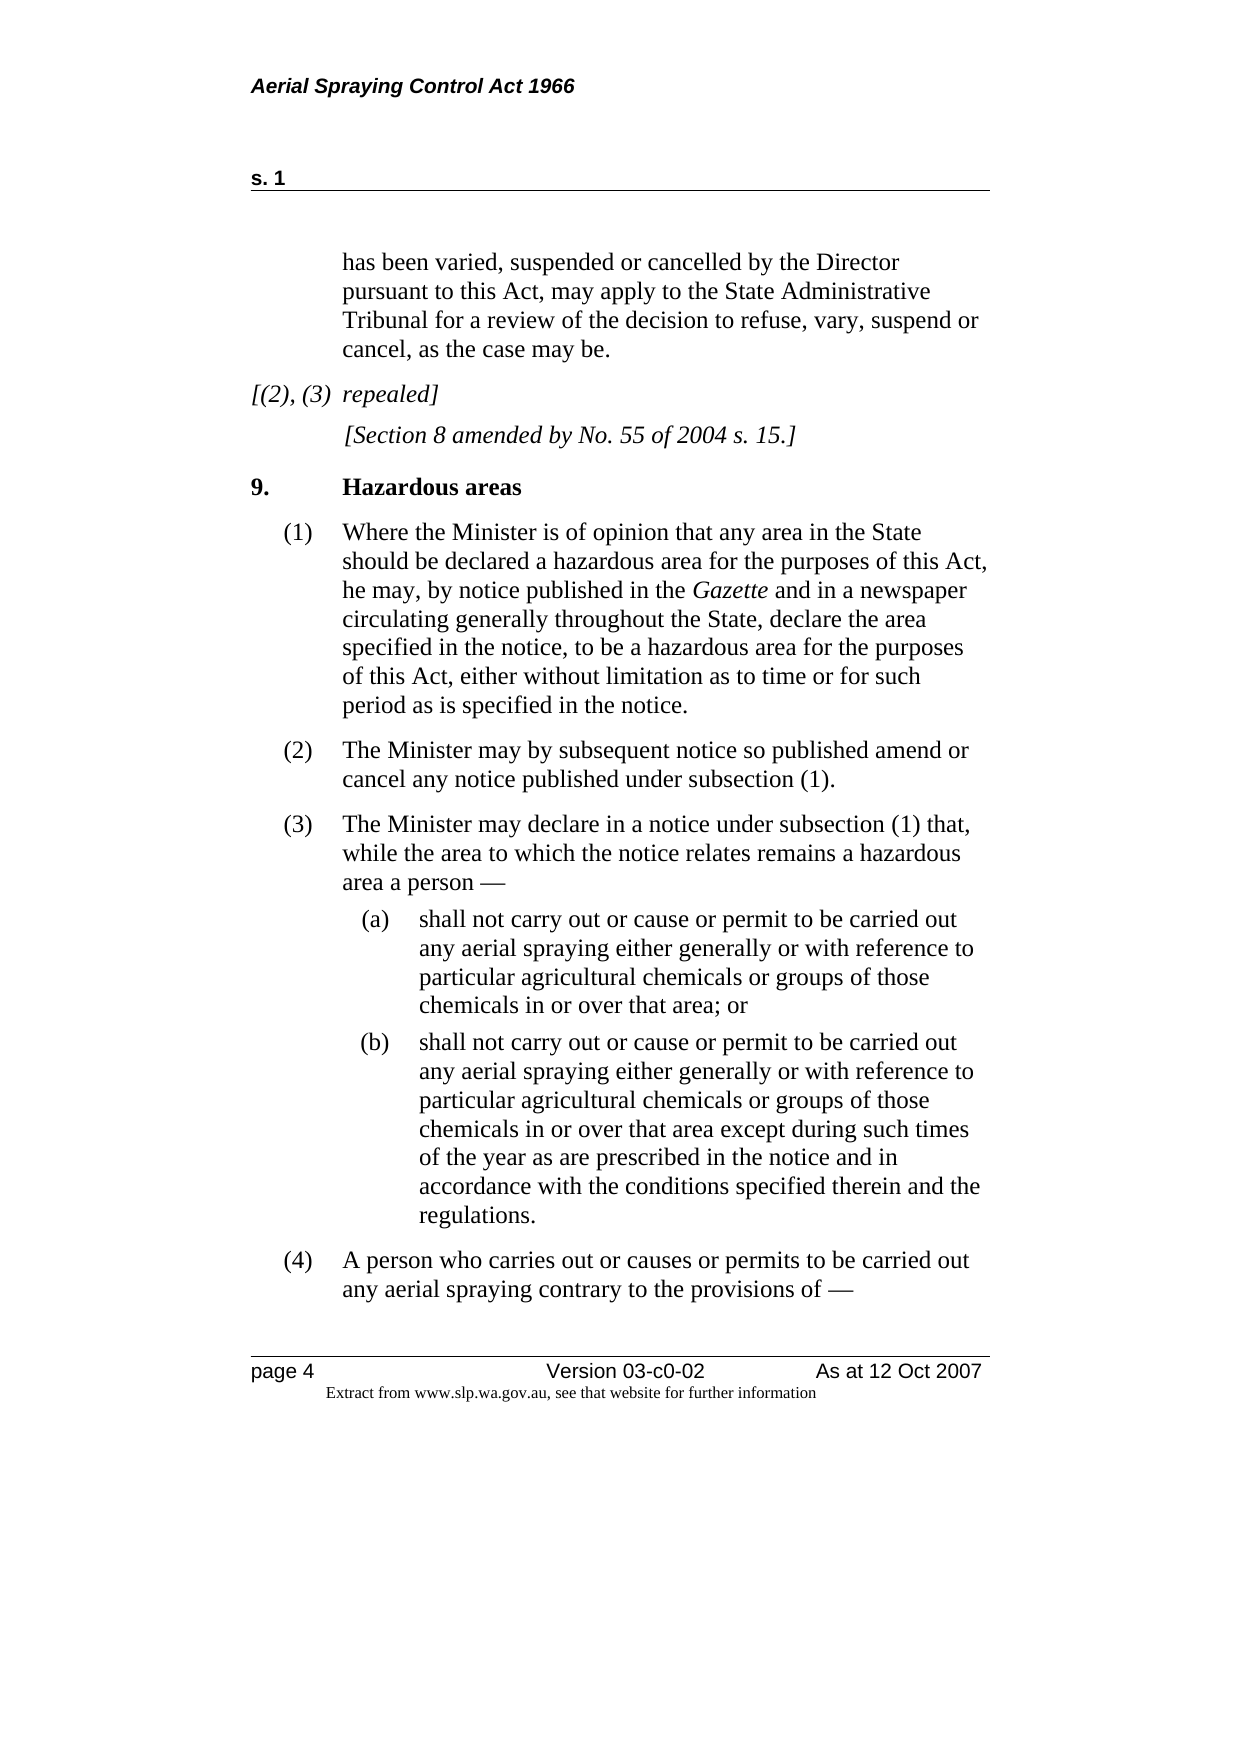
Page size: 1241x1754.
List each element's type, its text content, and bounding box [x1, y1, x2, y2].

text (b) shall not carry out or cause or permit to be carried out any aerial spraying either generally or with reference to particular agricultural chemicals or groups of those chemicals in or over that area except during such times of the year as are prescribed in the notice and in accordance with the conditions specified therein and the regulations. [251, 1027, 990, 1229]
text (4) A person who carries out or causes or permits to be carried out any aerial spraying contrary to the provisions of — [251, 1245, 990, 1303]
text (1) Where the Minister is of opinion that any area in the State should be declared a hazardous area for the purposes of this Act, he may, by notice published in the Gazette and in a newspaper circulating generally throughout the State, declare the area specified in the notice, to be a hazardous area for the purposes of this Act, either without limitation as to time or for such period as is specified in the notice. [251, 517, 990, 719]
text [(2), (3) repealed] [251, 379, 990, 408]
text (2) The Minister may by subsequent notice so published amend or cancel any notice published under subsection (1). [251, 735, 990, 793]
text [Section 8 amended by No. 55 of 2004 s. 15.] [251, 420, 990, 449]
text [251, 247, 990, 362]
text (a) shall not carry out or cause or permit to be carried out any aerial spraying either generally or with reference to particular agricultural chemicals or groups of those chemicals in or over that area; or [251, 904, 990, 1019]
subtitle 9. Hazardous areas [251, 472, 990, 501]
text (3) The Minister may declare in a notice under subsection (1) that, while the area to which the notice relates remains a hazardous area a person — [251, 809, 990, 896]
